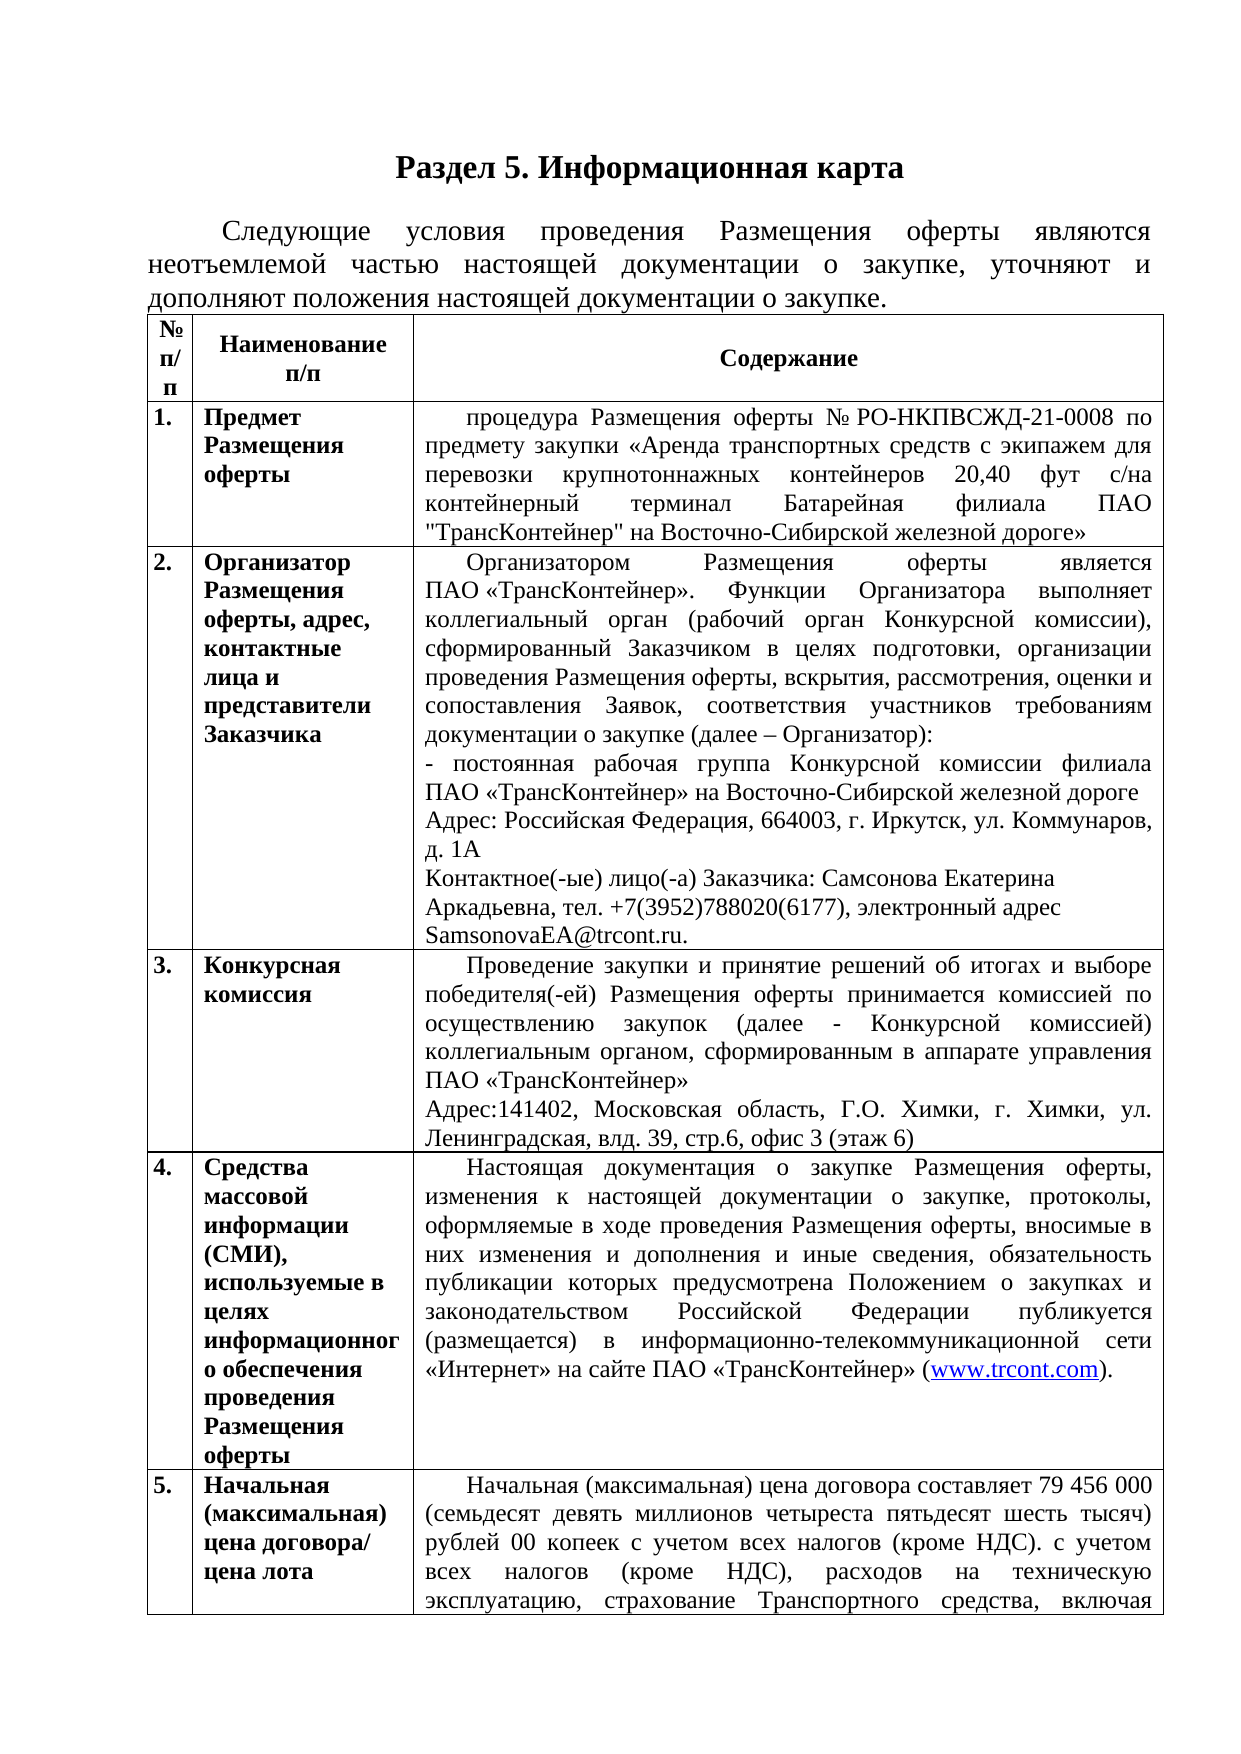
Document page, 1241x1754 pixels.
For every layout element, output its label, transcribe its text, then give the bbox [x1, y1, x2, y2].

table_cell Предмет Размещения оферты [193, 402, 413, 546]
table_header Содержание [414, 315, 1163, 401]
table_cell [193, 1470, 413, 1613]
table_cell 3. [148, 950, 192, 1151]
text Раздел 5. Информационная карта [148, 147, 1152, 185]
table_cell процедура Размещения оферты № РО-НКПВСЖД-21-0008 по предмету закупки «Аренда транспортных средств с экипажем для перевозки крупнотоннажных контейнеров 20,40 фут с/на контейнерный терминал Батарейная филиала ПАО "ТрансКонтейнер" на Восточно-Сибирской железной дороге» [414, 402, 1163, 546]
table_cell Настоящая документация о закупке Размещения оферты, изменения к настоящей документации о закупке, протоколы, оформляемые в ходе проведения Размещения оферты, вносимые в них изменения и дополнения и иные сведения, обязательность публикации которых предусмотрена Положением о закупках и законодательством Российской Федерации публикуется (размещается) в информационно-телекоммуникационной сети «Интернет» на сайте ПАО «ТрансКонтейнер» (www.trcont.com). [414, 1153, 1163, 1469]
table_cell Средства массовой информации (СМИ), используемые в целях информационного обеспечения проведения Размещения оферты [193, 1153, 413, 1469]
table_cell 4. [148, 1153, 192, 1469]
table_header Наименование п/п [193, 315, 413, 401]
table_header №п/п [148, 315, 192, 401]
table_cell Организатором Размещения оферты является ПАО «ТрансКонтейнер». Функции Организатора выполняет коллегиальный орган (рабочий орган Конкурсной комиссии), сформированный Заказчиком в целях подготовки, организации проведения Размещения оферты, вскрытия, рассмотрения, оценки и сопоставления Заявок, соответствия участников требованиям документации о закупке (далее – Организатор): - постоянная рабочая группа Конкурсной комиссии филиала ПАО «ТрансКонтейнер» на Восточно-Сибирской железной дороге Адрес: Российская Федерация, 664003, г. Иркутск, ул. Коммунаров, д. 1А Контактное(-ые) лицо(-а) Заказчика: Самсонова Екатерина Аркадьевна, тел. +7(3952)788020(6177), электронный адрес SamsonovaEA@trcont.ru. [414, 547, 1163, 949]
table_cell 5. [148, 1470, 192, 1613]
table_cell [414, 1470, 1163, 1613]
table_cell 2. [148, 547, 192, 949]
table_cell Проведение закупки и принятие решений об итогах и выборе победителя(-ей) Размещения оферты принимается комиссией по осуществлению закупок (далее - Конкурсной комиссией) коллегиальным органом, сформированным в аппарате управления ПАО «ТрансКонтейнер» Адрес:141402, Московская область, Г.О. Химки, г. Химки, ул. Ленинградская, влд. 39, стр.6, офис 3 (этаж 6) [414, 950, 1163, 1151]
table_cell Конкурсная комиссия [193, 950, 413, 1151]
table_cell Организатор Размещения оферты, адрес, контактные лица и представители Заказчика [193, 547, 413, 949]
table_cell 1. [148, 402, 192, 546]
list Следующие условия проведения Размещения оферты являются неотъемлемой частью настоящей документации о закупке, уточняют и дополняют положения настоящей документации о закупке. [148, 213, 1152, 313]
